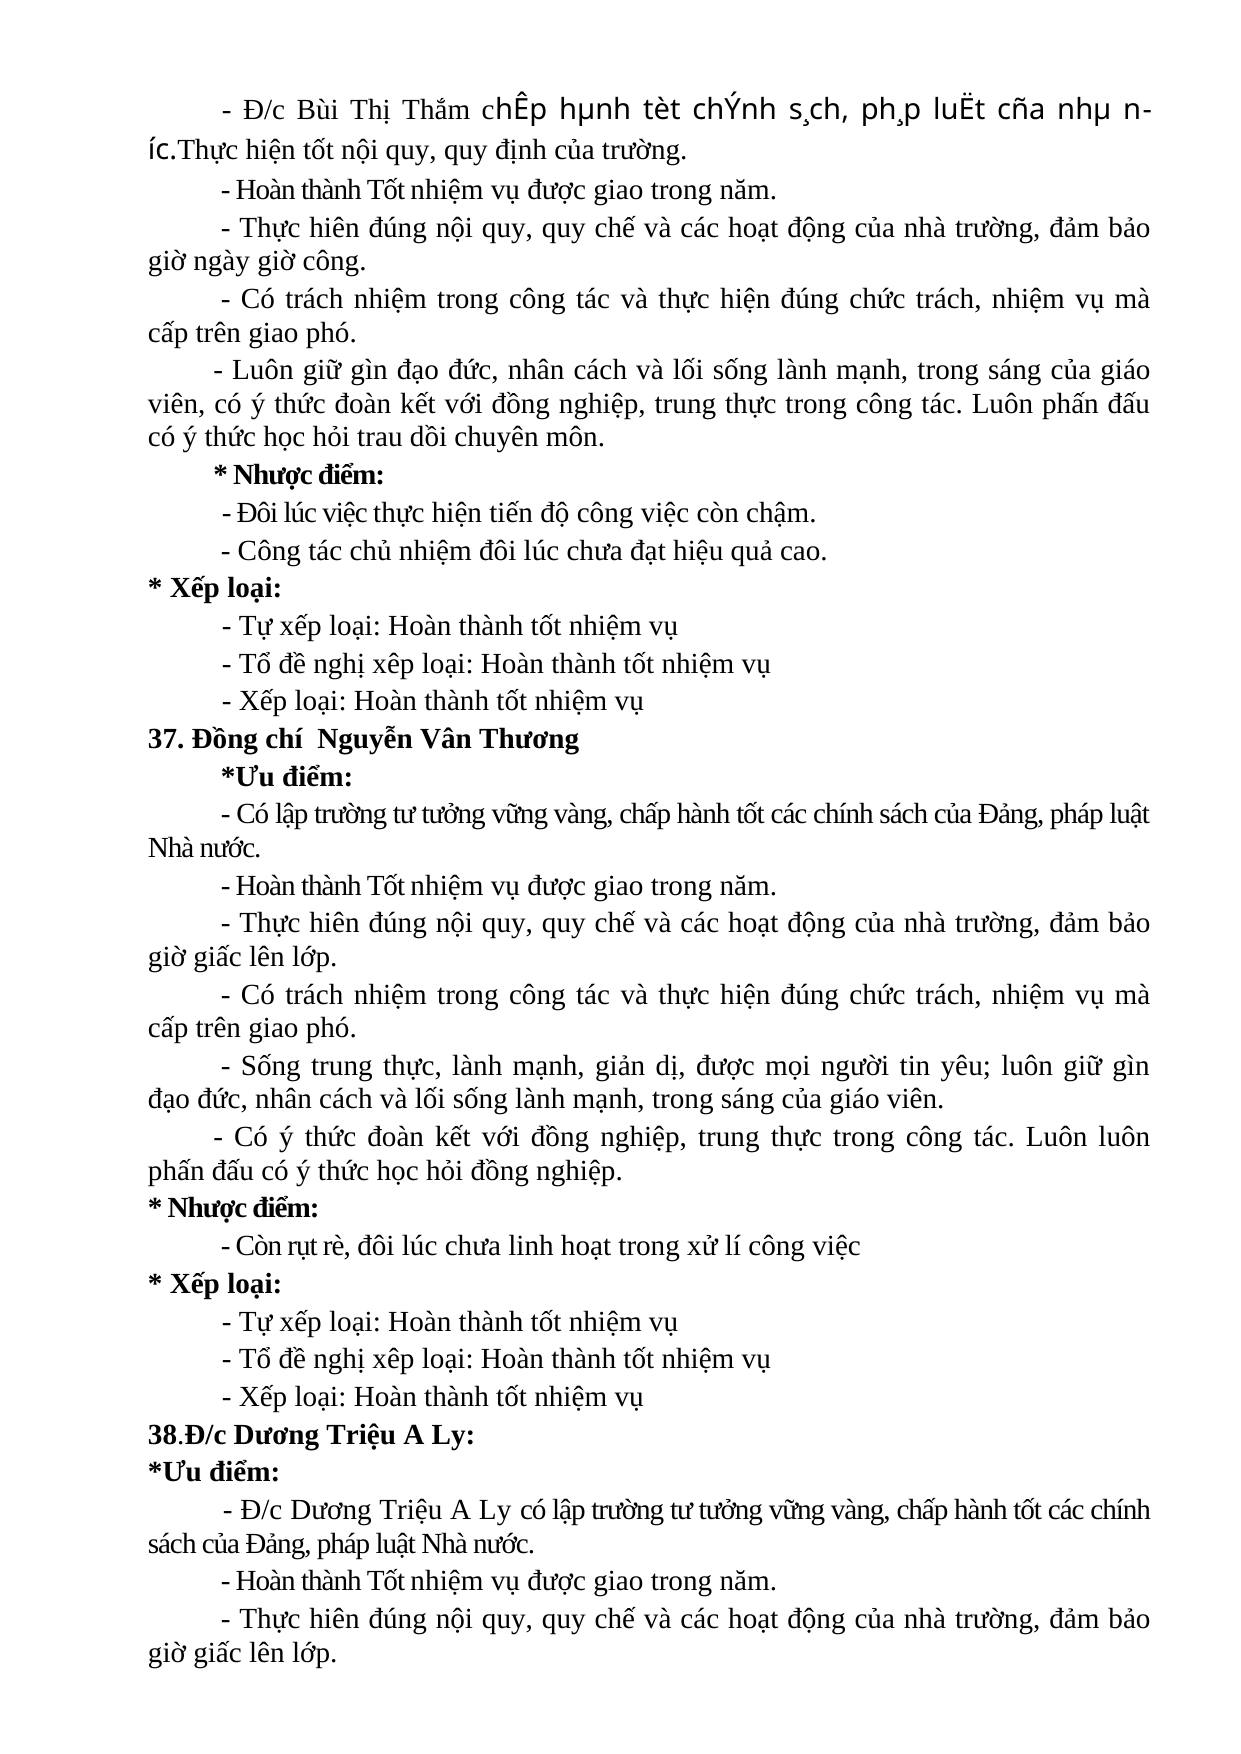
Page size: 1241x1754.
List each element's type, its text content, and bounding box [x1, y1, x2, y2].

text 38.Đ/c Dương Triệu A Ly: [148, 1417, 1152, 1450]
text - Đ/c Dương Triệu A Ly có lập trường tư tưởng vững vàng, chấp hành tốt các chính sách của Đảng, pháp luật Nhà nước. [148, 1492, 1152, 1559]
text - Luôn giữ gìn đạo đức, nhân cách và lối sống lành mạnh, trong sáng của giáo viên, có ý thức đoàn kết với đồng nghiệp, trung thực trong công tác. Luôn phấn đấu có ý thức học hỏi trau dồi chuyên môn. [148, 352, 1152, 453]
text 37. Đồng chí Nguyễn Vân Thương [148, 721, 1152, 755]
text - Xếp loại: Hoàn thành tốt nhiệm vụ [148, 1379, 1152, 1413]
text * Nhược điểm: [148, 457, 1152, 491]
text *Ưu điểm: [148, 1454, 1152, 1488]
text - Có lập trường tư tưởng vững vàng, chấp hành tốt các chính sách của Đảng, pháp luật Nhà nước. [148, 797, 1152, 864]
text - Hoàn thành Tốt nhiệm vụ được giao trong năm. [148, 1563, 1152, 1597]
text - Có trách nhiệm trong công tác và thực hiện đúng chức trách, nhiệm vụ mà cấp trên giao phó. [148, 977, 1152, 1044]
text * Xếp loại: [148, 570, 1152, 604]
text - Tổ đề nghị xêp loại: Hoàn thành tốt nhiệm vụ [148, 646, 1152, 679]
text - Xếp loại: Hoàn thành tốt nhiệm vụ [148, 683, 1152, 717]
text - Thực hiên đúng nội quy, quy chế và các hoạt động của nhà trường, đảm bảo giờ giấc lên lớp. [148, 1601, 1152, 1668]
text *Ưu điểm: [148, 759, 1152, 792]
text - Còn rụt rè, đôi lúc chưa linh hoạt trong xử lí công việc [148, 1228, 1152, 1262]
text - Đ/c Bùi Thị Thắm chÊp hµnh tèt chÝnh s¸ch, ph¸p luËt cña nhµ n­íc.Thực hiện tốt nội quy, quy định của trường. [148, 89, 1152, 168]
text - Thực hiên đúng nội quy, quy chế và các hoạt động của nhà trường, đảm bảo giờ ngày giờ công. [148, 210, 1152, 277]
text - Có trách nhiệm trong công tác và thực hiện đúng chức trách, nhiệm vụ mà cấp trên giao phó. [148, 281, 1152, 348]
text * Nhược điểm: [148, 1191, 1152, 1224]
text * Xếp loại: [148, 1266, 1152, 1299]
text - Hoàn thành Tốt nhiệm vụ được giao trong năm. [148, 868, 1152, 901]
text - Thực hiên đúng nội quy, quy chế và các hoạt động của nhà trường, đảm bảo giờ giấc lên lớp. [148, 906, 1152, 973]
text - Tổ đề nghị xêp loại: Hoàn thành tốt nhiệm vụ [148, 1341, 1152, 1375]
text - Hoàn thành Tốt nhiệm vụ được giao trong năm. [148, 172, 1152, 206]
text - Có ý thức đoàn kết với đồng nghiệp, trung thực trong công tác. Luôn luôn phấn đấu có ý thức học hỏi đồng nghiệp. [148, 1119, 1152, 1186]
text - Đôi lúc việc thực hiện tiến độ công việc còn chậm. [148, 495, 1152, 528]
text - Sống trung thực, lành mạnh, giản dị, được mọi người tin yêu; luôn giữ gìn đạo đức, nhân cách và lối sống lành mạnh, trong sáng của giáo viên. [148, 1048, 1152, 1115]
text - Công tác chủ nhiệm đôi lúc chưa đạt hiệu quả cao. [148, 533, 1152, 566]
text - Tự xếp loại: Hoàn thành tốt nhiệm vụ [148, 1304, 1152, 1337]
text - Tự xếp loại: Hoàn thành tốt nhiệm vụ [148, 608, 1152, 642]
